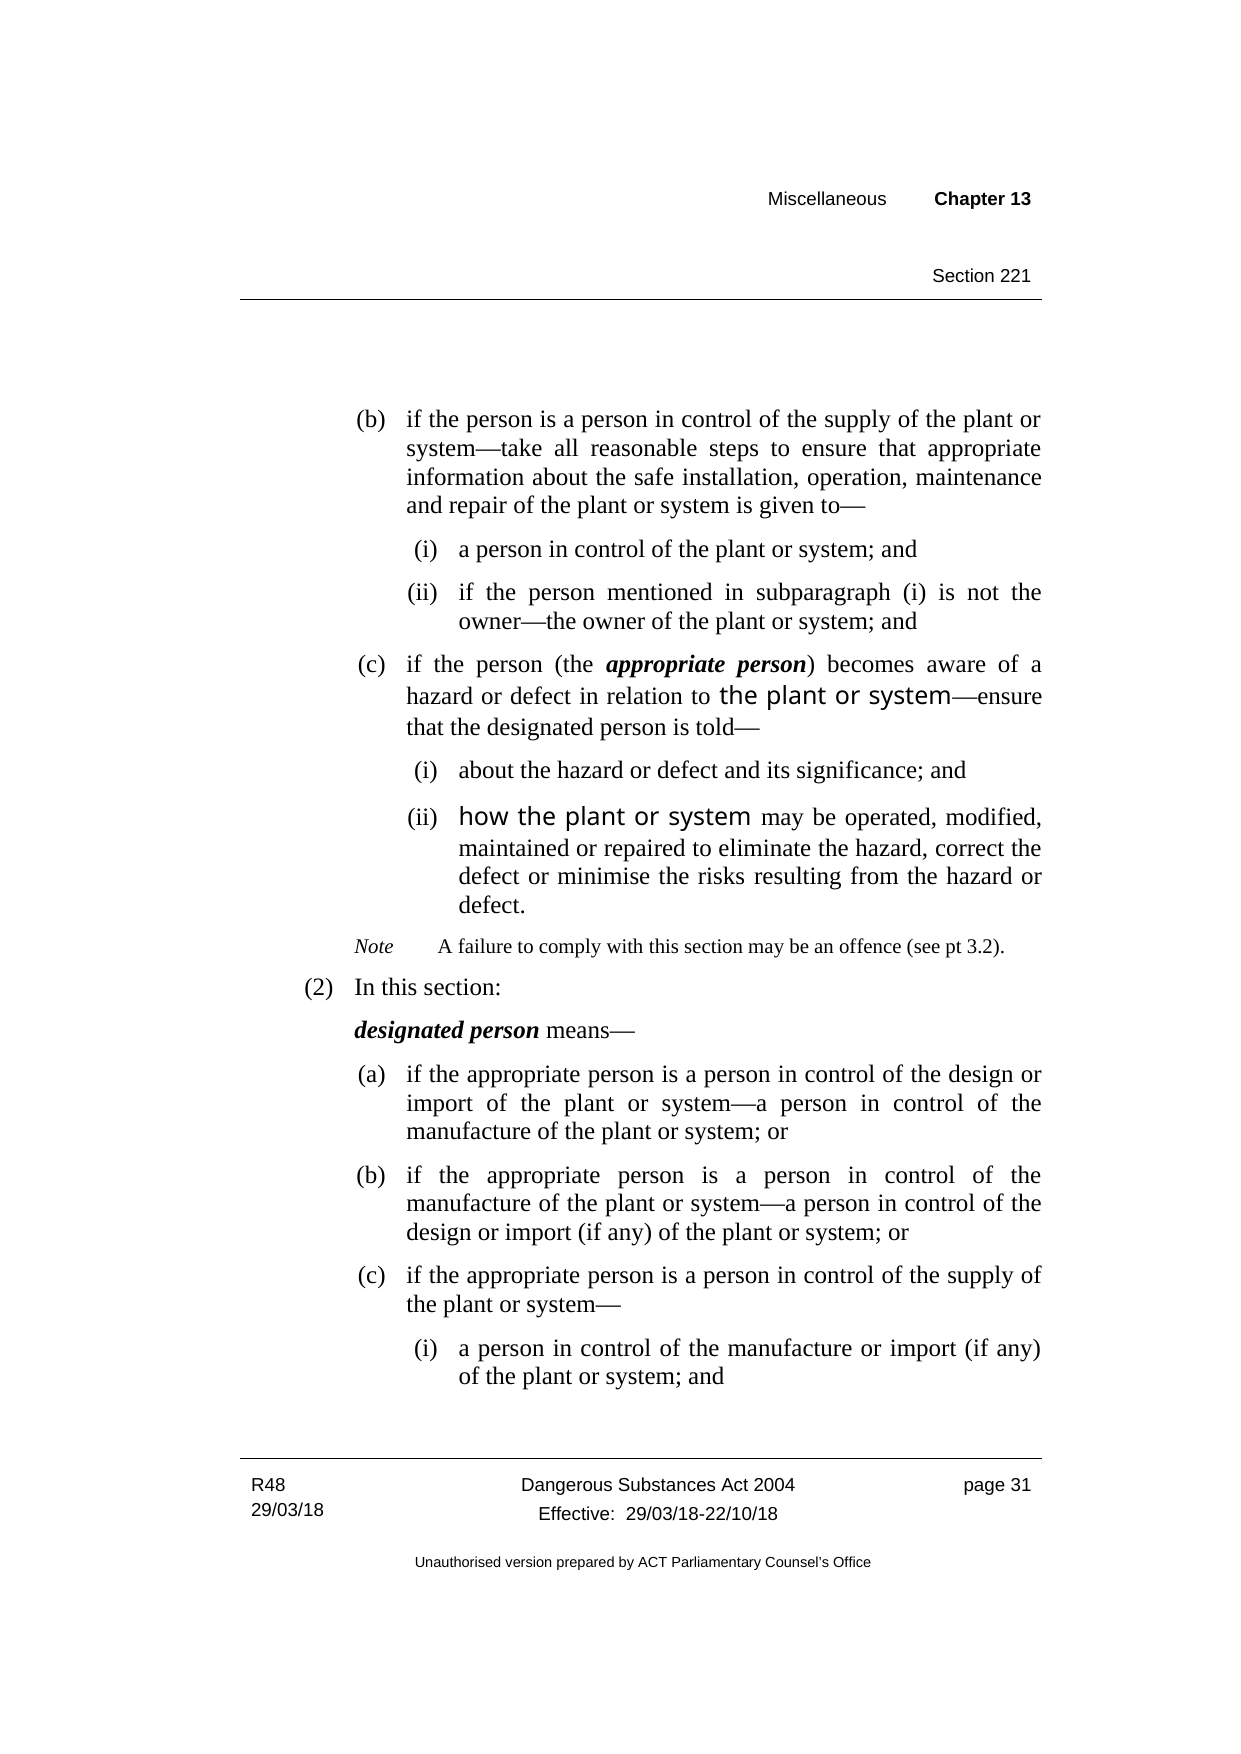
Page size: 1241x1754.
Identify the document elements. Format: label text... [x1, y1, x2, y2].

text (c) if the person (the appropriate person) becomes aware of a hazard or defect in relation to the plant or system—ensure that the designated person is told— [239, 649, 1042, 741]
text (i) about the hazard or defect and its significance; and [239, 755, 1042, 784]
text (a) if the appropriate person is a person in control of the design or import of the plant or system—a person in control of the manufacture of the plant or system; or [239, 1059, 1042, 1145]
text designated person means— [354, 1016, 1042, 1044]
text (b) if the person is a person in control of the supply of the plant or system—take all reasonable steps to ensure that appropriate information about the safe installation, operation, maintenance and repair of the plant or system is given to— [239, 404, 1042, 519]
text (b) if the appropriate person is a person in control of the manufacture of the plant or system—a person in control of the design or import (if any) of the plant or system; or [239, 1160, 1042, 1246]
text (i) a person in control of the manufacture or import (if any) of the plant or system; and [239, 1333, 1042, 1390]
text (c) if the appropriate person is a person in control of the supply of the plant or system— [239, 1261, 1042, 1318]
text (ii) if the person mentioned in subparagraph (i) is not the owner—the owner of the plant or system; and [239, 577, 1042, 634]
text (i) a person in control of the plant or system; and [239, 534, 1042, 562]
text (ii) how the plant or system may be operated, modified, maintained or repaired to eliminate the hazard, correct the defect or minimise the risks resulting from the hazard or defect. [239, 799, 1042, 919]
text Note A failure to comply with this section may be an offence (see pt 3.2). [354, 933, 1042, 958]
text (2) In this section: [239, 972, 1042, 1001]
